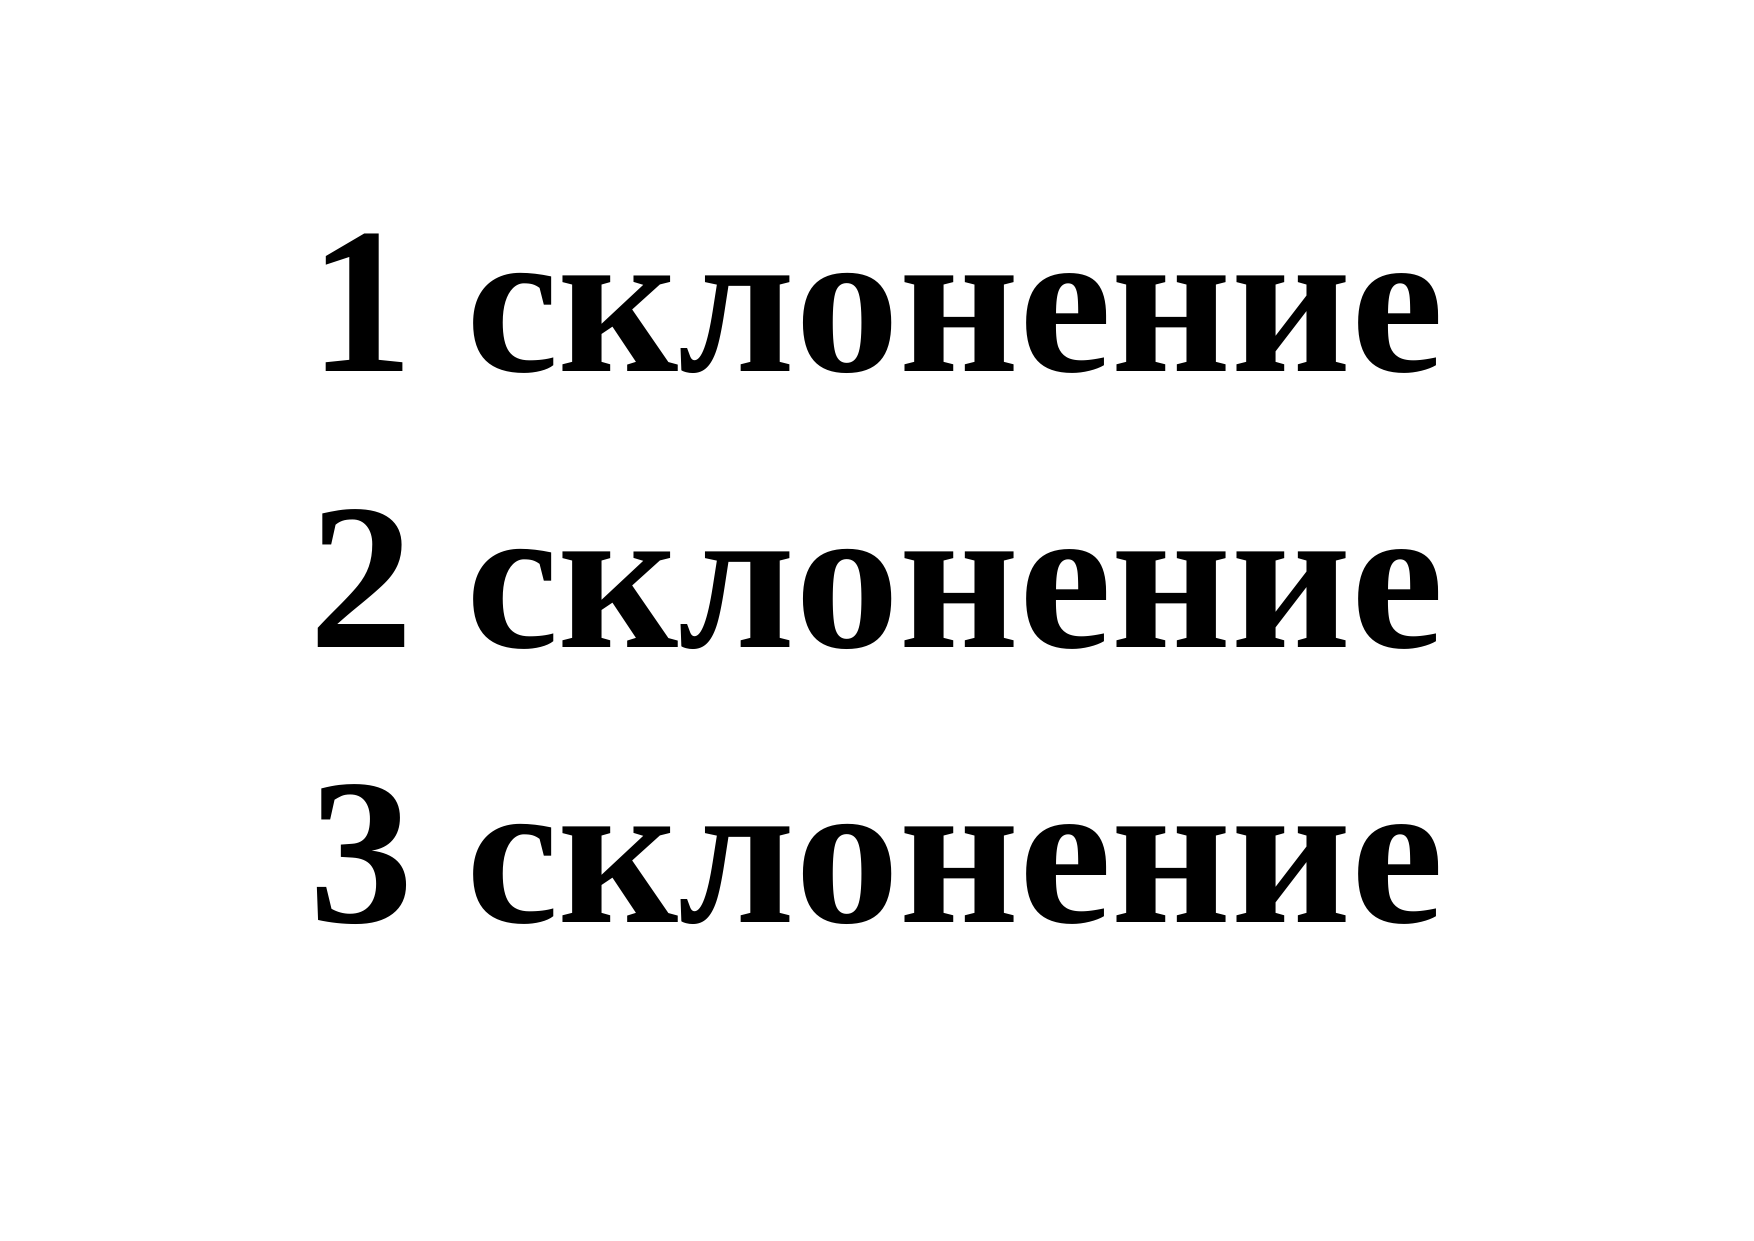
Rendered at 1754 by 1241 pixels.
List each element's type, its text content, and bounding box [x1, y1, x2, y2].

text 1 склонение [118, 177, 1636, 417]
text 3 склонение [118, 728, 1636, 968]
text 2 склонение [118, 453, 1636, 692]
